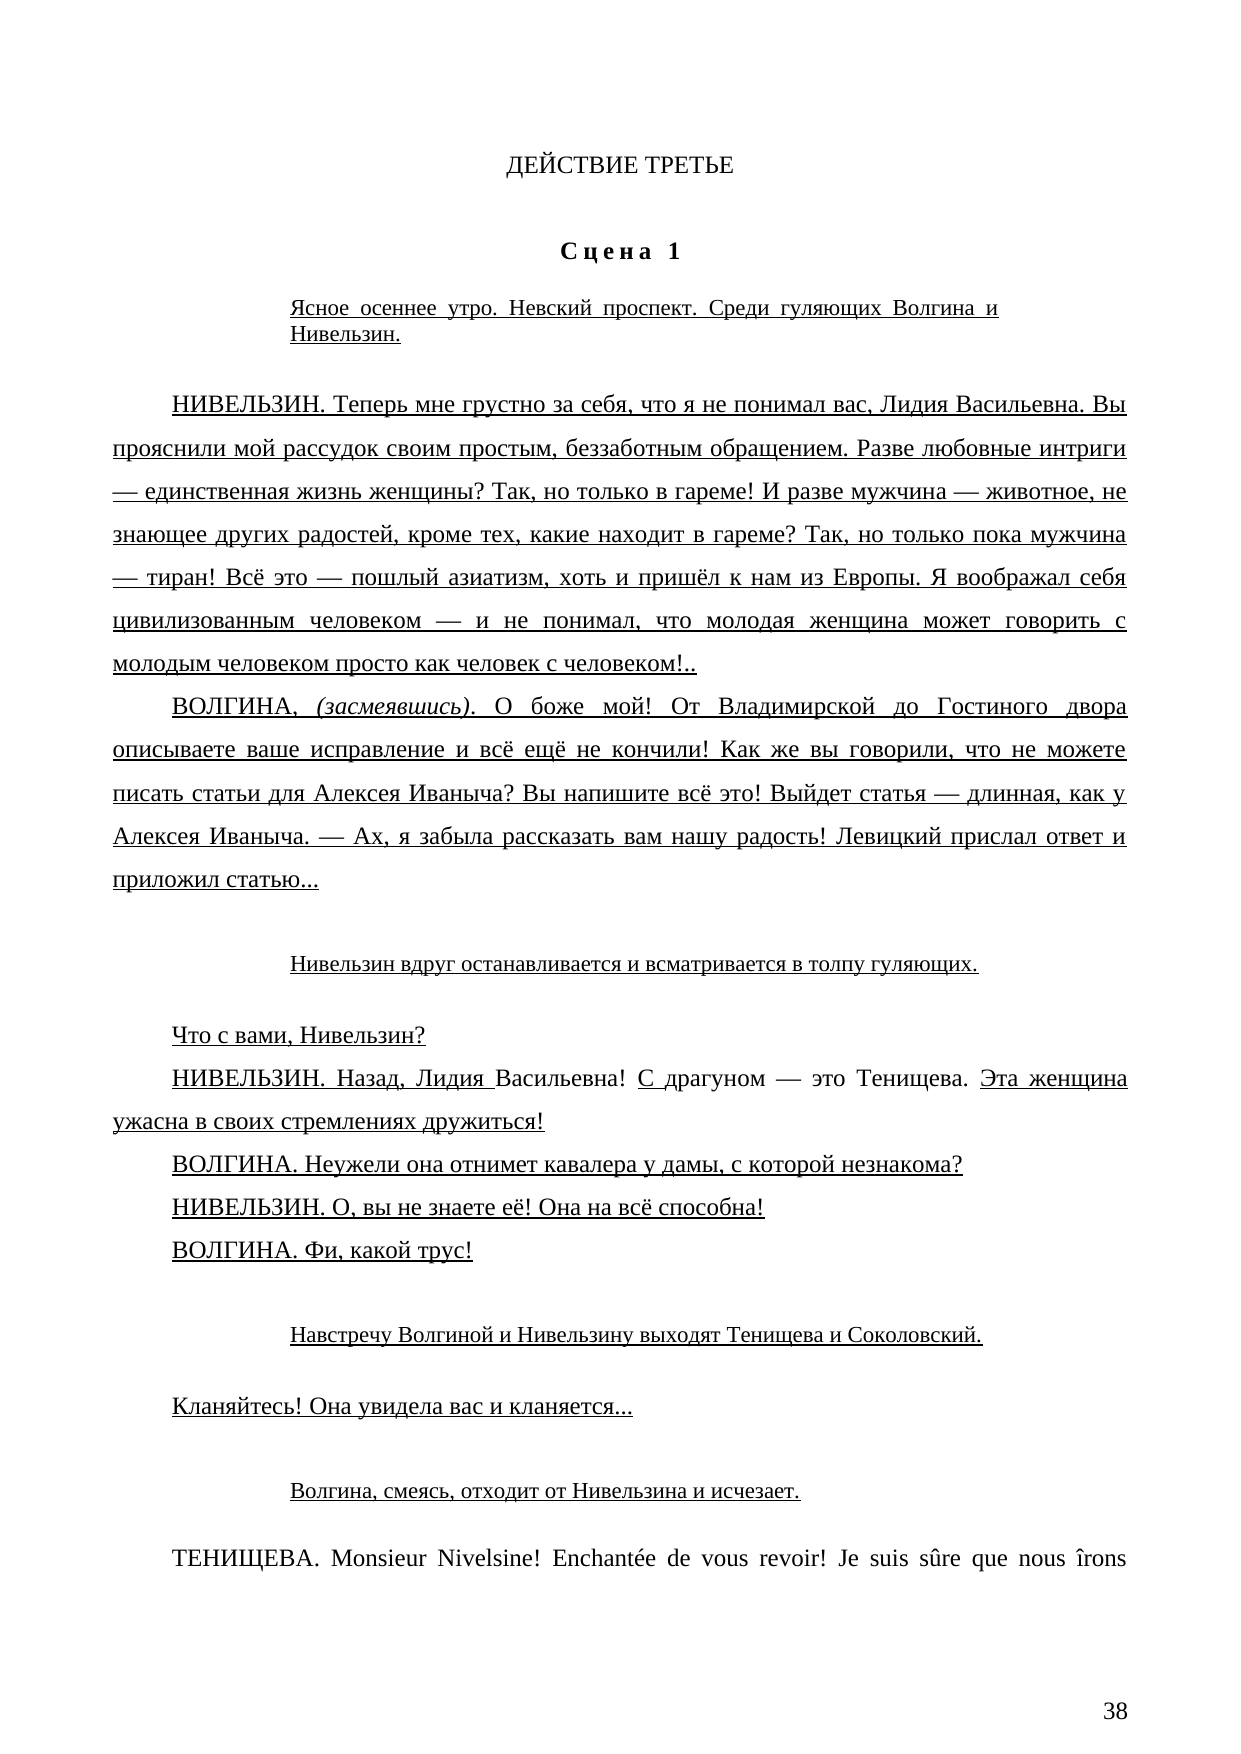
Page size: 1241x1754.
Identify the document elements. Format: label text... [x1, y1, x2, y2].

text Навстречу Волгиной и Нивельзину выходят Тенищева и Соколовский. [290, 1322, 999, 1348]
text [112, 1543, 1128, 1572]
text НИВЕЛЬЗИН. Теперь мне грустно за себя, что я не понимал вас, Лидия Васильевна. Вы прояснили мой рассудок своим простым, беззаботным обращением. Разве любовные интриги — единственная жизнь женщины? Так, но только в гареме! И разве мужчина — животное, не знающее других радостей, кроме тех, какие находит в гареме? Так, но только пока мужчина — тиран! Всё это — пошлый азиатизм, хоть и пришёл к нам из Европы. Я воображал себя цивилизованным человеком — и не понимал, что молодая женщина может говорить с молодым человеком просто как человек с человеком!.. [112, 502, 1128, 677]
text Что с вами, Нивельзин? [112, 1020, 1128, 1048]
text НИВЕЛЬЗИН. Теперь мне грустно за себя, что я не понимал вас, Лидия Васильевна. Вы прояснили мой рассудок своим простым, беззаботным обращением. Разве любовные интриги — единственная жизнь женщины? Так, но только в гареме! И разве мужчина — животное, не знающее других радостей, кроме тех, какие находит в гареме? Так, но только пока мужчина — тиран! Всё это — пошлый азиатизм, хоть и пришёл к нам из Европы. Я воображал себя цивилизованным человеком — и не понимал, что молодая женщина может говорить с молодым человеком просто как человек с человеком!.. [112, 389, 1128, 501]
text Нивельзин вдруг останавливается и всматривается в толпу гуляющих. [290, 950, 999, 977]
text Сцена 1 [112, 236, 1128, 265]
text НИВЕЛЬЗИН. О, вы не знаете её! Она на всё способна! [112, 1192, 1128, 1221]
text ВОЛГИНА, (засмеявшись). О боже мой! От Владимирской до Гостиного двора описываете ваше исправление и всё ещё не кончили! Как же вы говорили, что не можете писать статьи для Алексея Иваныча? Вы напишите всё это! Выйдет статья — длинная, как у Алексея Иваныча. — Ах, я забыла рассказать вам нашу радость! Левицкий прислал ответ и приложил статью... [112, 691, 1128, 893]
text Кланяйтесь! Она увидела вас и кланяется... [112, 1391, 1128, 1420]
text Ясное осеннее утро. Невский проспект. Среди гуляющих Волгина и Нивельзин. [290, 318, 999, 346]
text ДЕЙСТВИЕ ТРЕТЬЕ [112, 150, 1128, 179]
text НИВЕЛЬЗИН. Назад, Лидия Васильевна! С драгуном — это Тенищева. Эта женщина ужасна в своих стремлениях дружиться! [112, 1063, 1128, 1135]
text Ясное осеннее утро. Невский проспект. Среди гуляющих Волгина и Нивельзин. [290, 294, 999, 317]
text Волгина, смеясь, отходит от Нивельзина и исчезает. [290, 1477, 999, 1504]
text ВОЛГИНА. Фи, какой трус! [112, 1235, 1128, 1264]
text ВОЛГИНА. Неужели она отнимет кавалера у дамы, с которой незнакома? [112, 1149, 1128, 1178]
